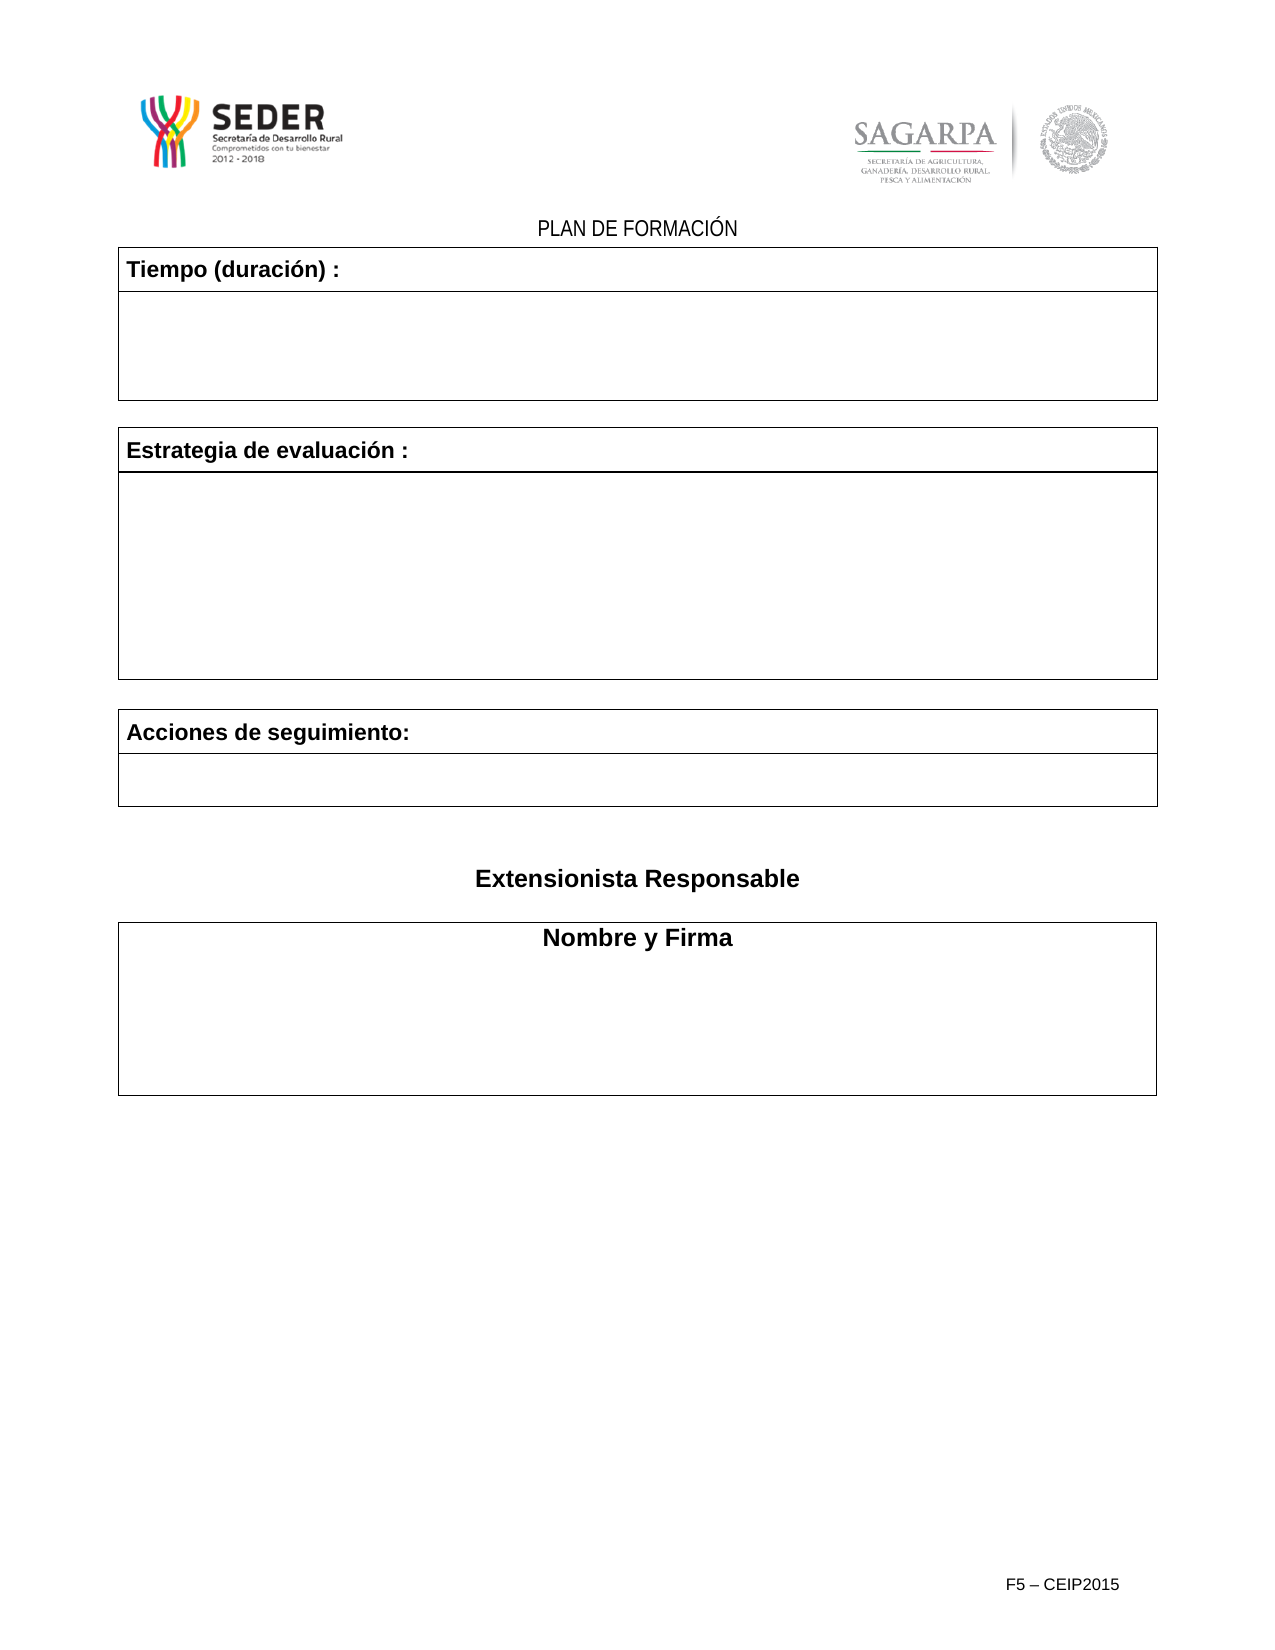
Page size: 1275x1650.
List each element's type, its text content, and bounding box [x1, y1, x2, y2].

table_header Acciones de seguimiento: [119, 710, 1157, 753]
table_cell [119, 754, 1157, 806]
table_header Nombre y Firma [119, 923, 1156, 1095]
table_cell [119, 292, 1157, 400]
text Extensionista Responsable [118, 864, 1157, 893]
table_header Tiempo (duración) : [119, 248, 1157, 291]
picture [854, 98, 1108, 186]
table_header Estrategia de evaluación : [119, 428, 1157, 471]
picture [118, 75, 364, 188]
table_cell [119, 473, 1157, 679]
